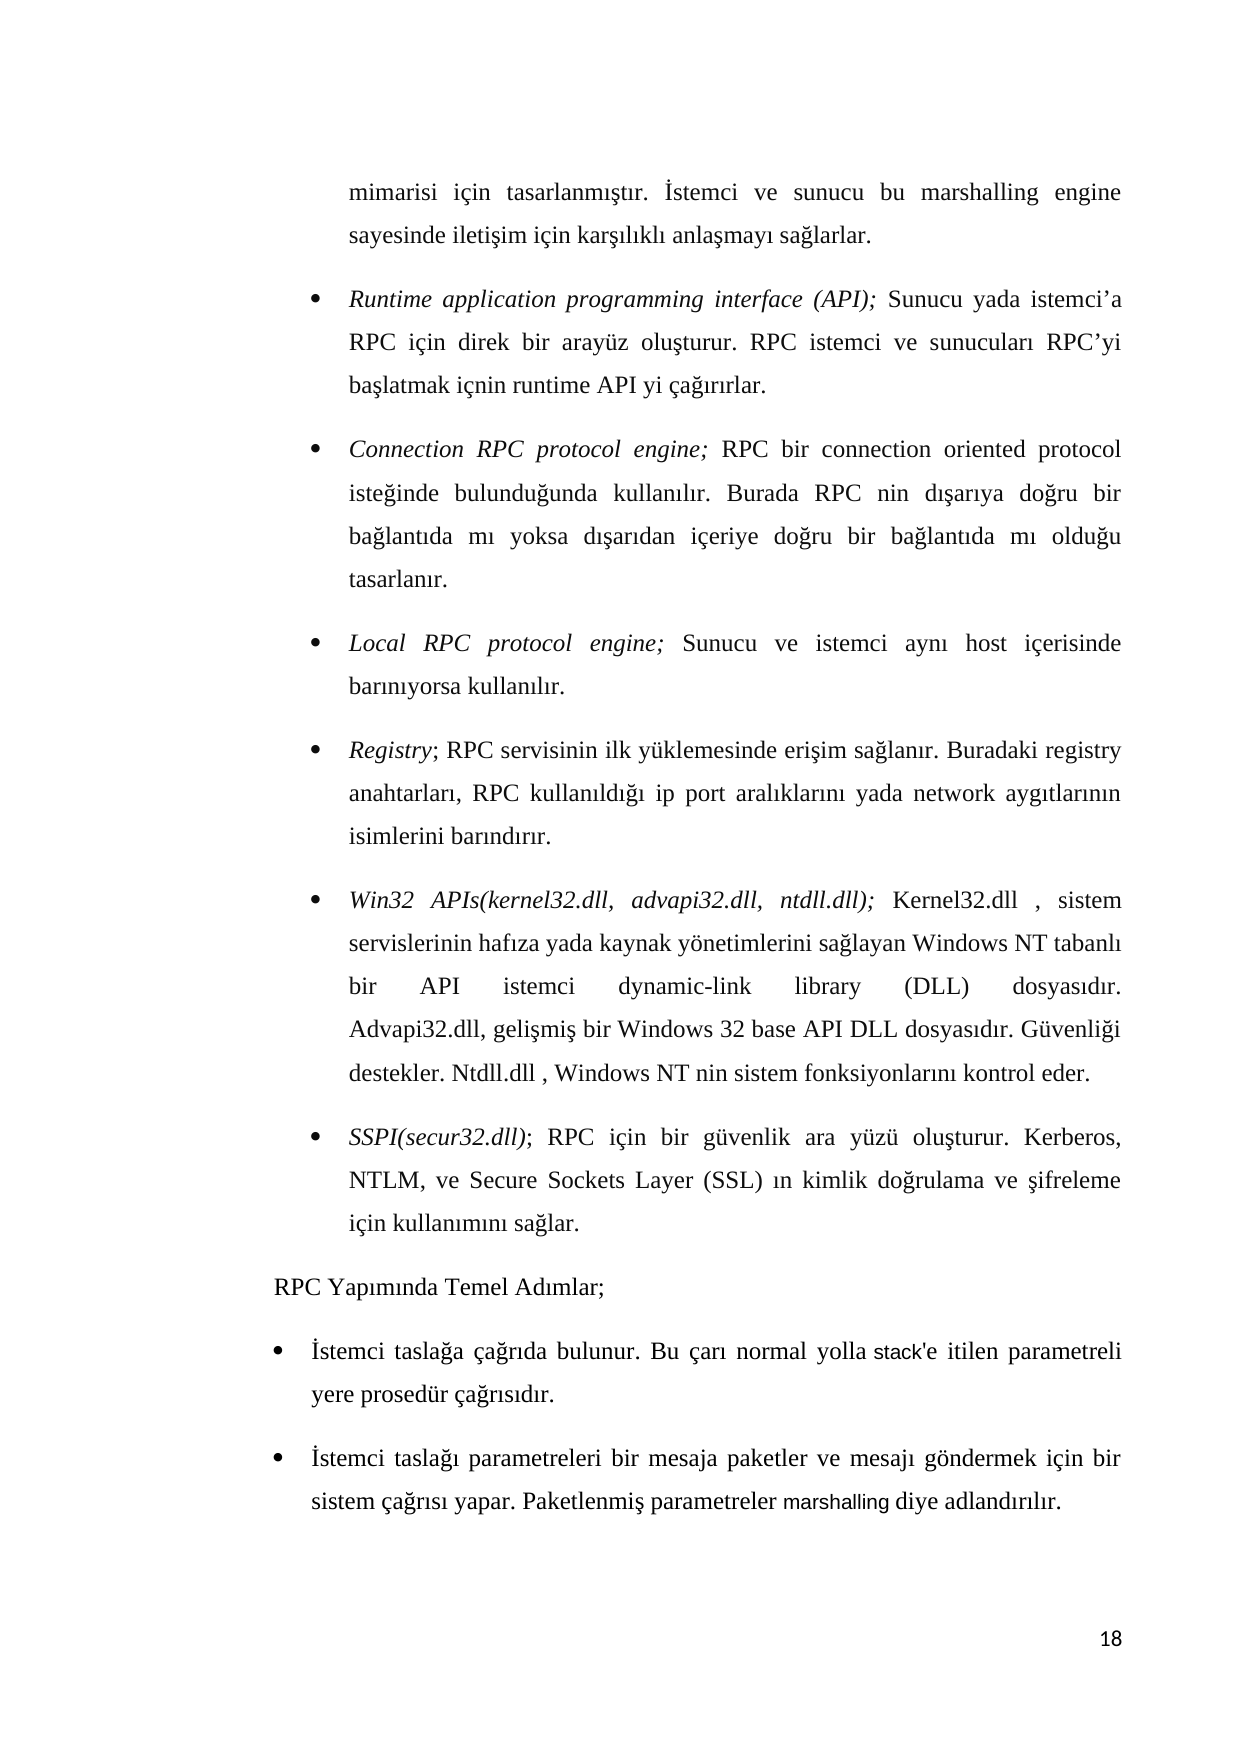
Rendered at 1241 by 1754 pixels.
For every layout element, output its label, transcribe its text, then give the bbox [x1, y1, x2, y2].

text RPC Yapımında Temel Adımlar; [236, 1272, 1122, 1301]
list İstemci taslağa çağrıda bulunur. Bu çarı normal yolla stack'e itilen parametreli yere prosedür çağrısıdır. [274, 1336, 1122, 1408]
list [311, 177, 1122, 249]
list Connection RPC protocol engine; RPC bir connection oriented protocol isteğinde bulunduğunda kullanılır. Burada RPC nin dışarıya doğru bir bağlantıda mı yoksa dışarıdan içeriye doğru bir bağlantıda mı olduğu tasarlanır. [311, 434, 1122, 593]
list SSPI(secur32.dll); RPC için bir güvenlik ara yüzü oluşturur. Kerberos, NTLM, ve Secure Sockets Layer (SSL) ın kimlik doğrulama ve şifreleme için kullanımını sağlar. [311, 1122, 1122, 1237]
list Win32 APIs(kernel32.dll, advapi32.dll, ntdll.dll); Kernel32.dll , sistem servislerinin hafıza yada kaynak yönetimlerini sağlayan Windows NT tabanlı bir API istemci dynamic-link library (DLL) dosyasıdır. Advapi32.dll, gelişmiş bir Windows 32 base API DLL dosyasıdır. Güvenliği destekler. Ntdll.dll , Windows NT nin sistem fonksiyonlarını kontrol eder. [311, 885, 1122, 1086]
list Local RPC protocol engine; Sunucu ve istemci aynı host içerisinde barınıyorsa kullanılır. [311, 628, 1122, 700]
list İstemci taslağı parametreleri bir mesaja paketler ve mesajı göndermek için bir sistem çağrısı yapar. Paketlenmiş parametreler marshalling diye adlandırılır. [274, 1443, 1122, 1515]
list Registry; RPC servisinin ilk yüklemesinde erişim sağlanır. Buradaki registry anahtarları, RPC kullanıldığı ip port aralıklarını yada network aygıtlarının isimlerini barındırır. [311, 735, 1122, 850]
list Runtime application programming interface (API); Sunucu yada istemci’a RPC için direk bir arayüz oluşturur. RPC istemci ve sunucuları RPC’yi başlatmak içnin runtime API yi çağırırlar. [311, 284, 1122, 399]
